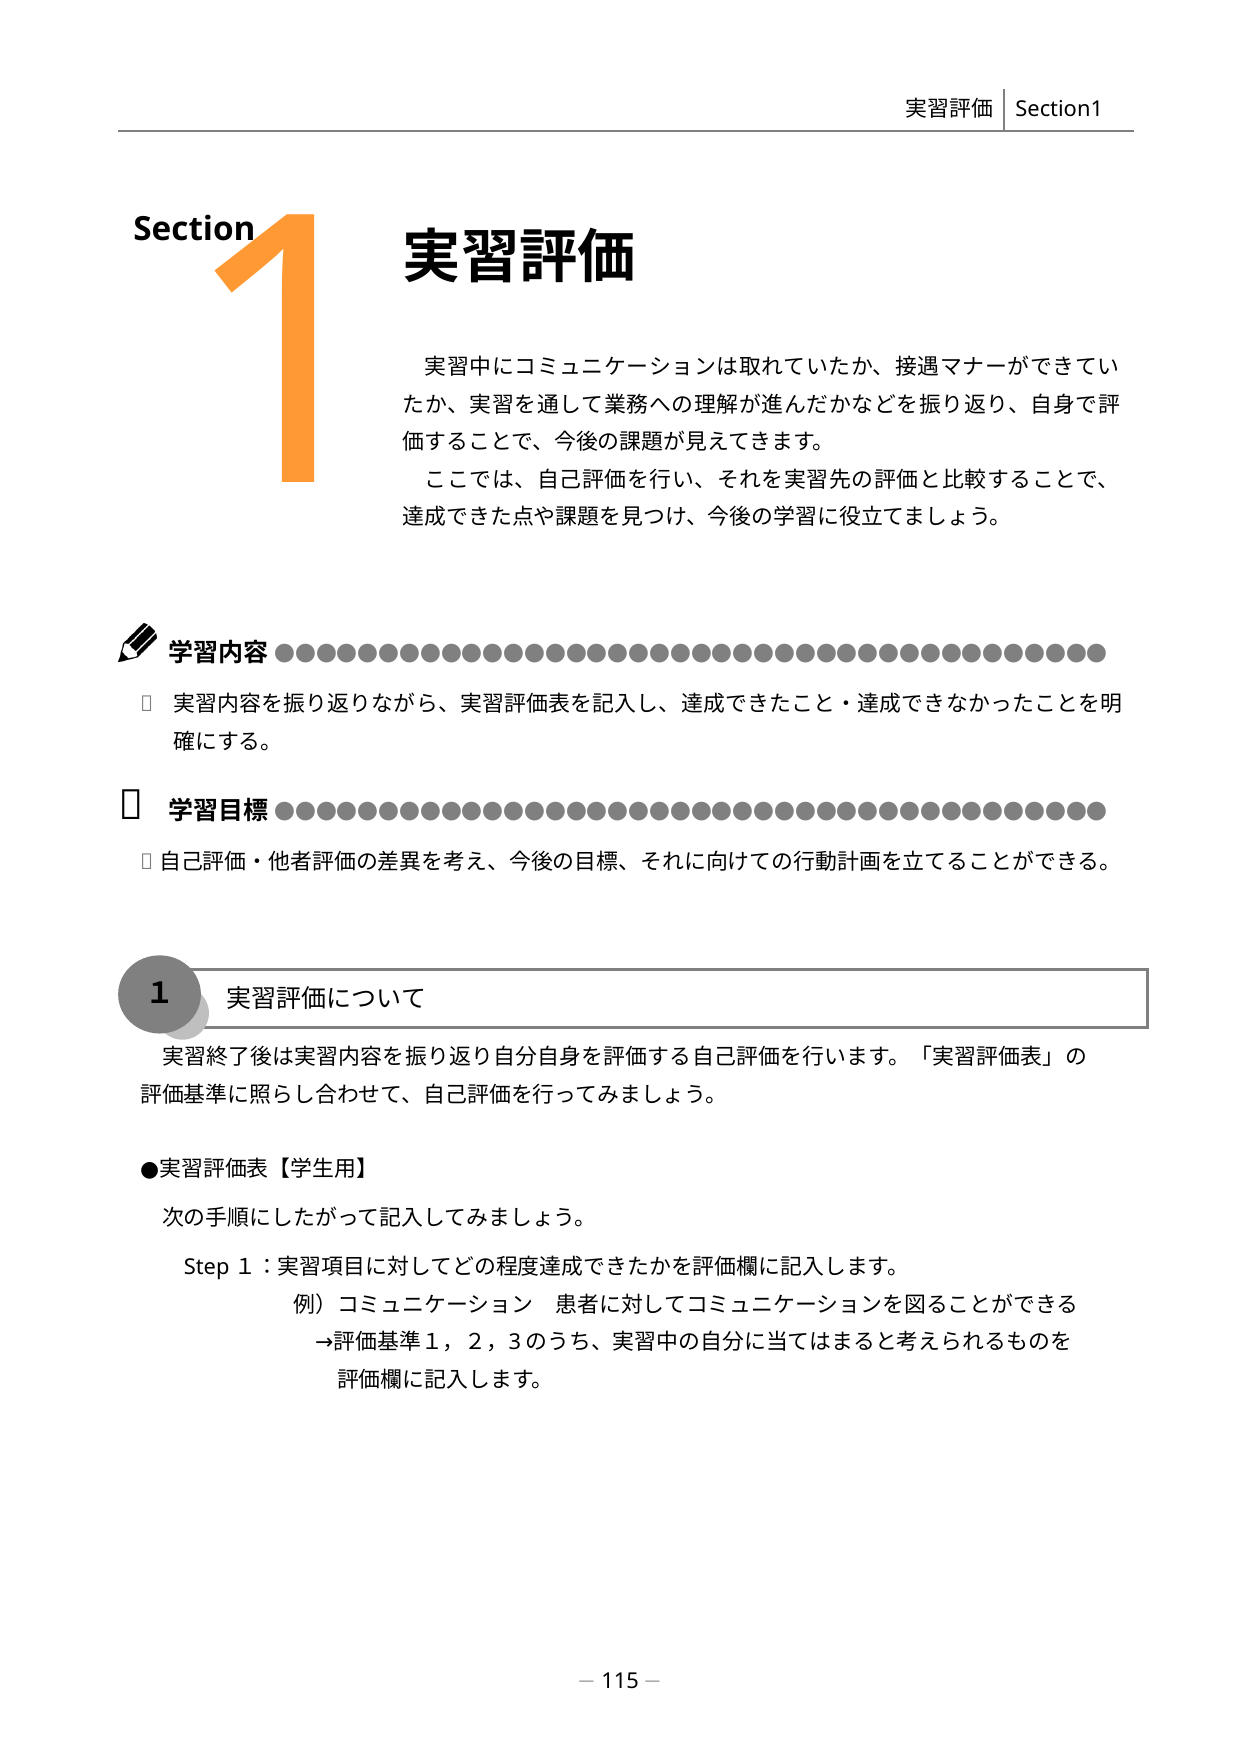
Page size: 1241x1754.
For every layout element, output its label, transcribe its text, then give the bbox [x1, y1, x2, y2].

text 実習終了後は実習内容を振り返り自分自身を評価する自己評価を行います。「実習評価表」の評価基準に照らし合わせて、自己評価を行ってみましょう。 [140, 1036, 1089, 1111]
text Step１：実習項目に対してどの程度達成できたかを評価欄に記入します。 [184, 1246, 1089, 1284]
text 🍀 自己評価・他者評価の差異を考え、今後の目標、それに向けての行動計画を立てることができる。 [140, 841, 1122, 879]
text 次の手順にしたがって記入してみましょう。 [162, 1197, 1089, 1235]
text 🍀 実習内容を振り返りながら、実習評価表を記入し、達成できたこと・達成できなかったことを明確にする。 [140, 684, 1122, 759]
text 🚩 学習目標 ●●●●●●●●●●●●●●●●●●●●●●●●●●●●●●●●●●●●●●●● [118, 766, 1122, 841]
text ここでは、自己評価を行い、それを実習先の評価と比較することで、達成できた点や課題を見つけ、今後の学習に役立てましょう。 [402, 459, 1122, 534]
text 例）コミュニケーション 患者に対してコミュニケーションを図ることができる [293, 1284, 1089, 1321]
text →評価基準１，２，3のうち、実習中の自分に当てはまると考えられるものを 評価欄に記入します。 [315, 1321, 1089, 1396]
text 学習内容 ●●●●●●●●●●●●●●●●●●●●●●●●●●●●●●●●●●●●●●●● [118, 609, 1122, 684]
text ●実習評価表【学生用】 [140, 1149, 1089, 1186]
text 実習中にコミュニケーションは取れていたか、接遇マナーができていたか、実習を通して業務への理解が進んだかなどを振り返り、自身で評価することで、今後の課題が見えてきます。 [402, 346, 1122, 459]
text 実習評価 [402, 196, 1122, 309]
